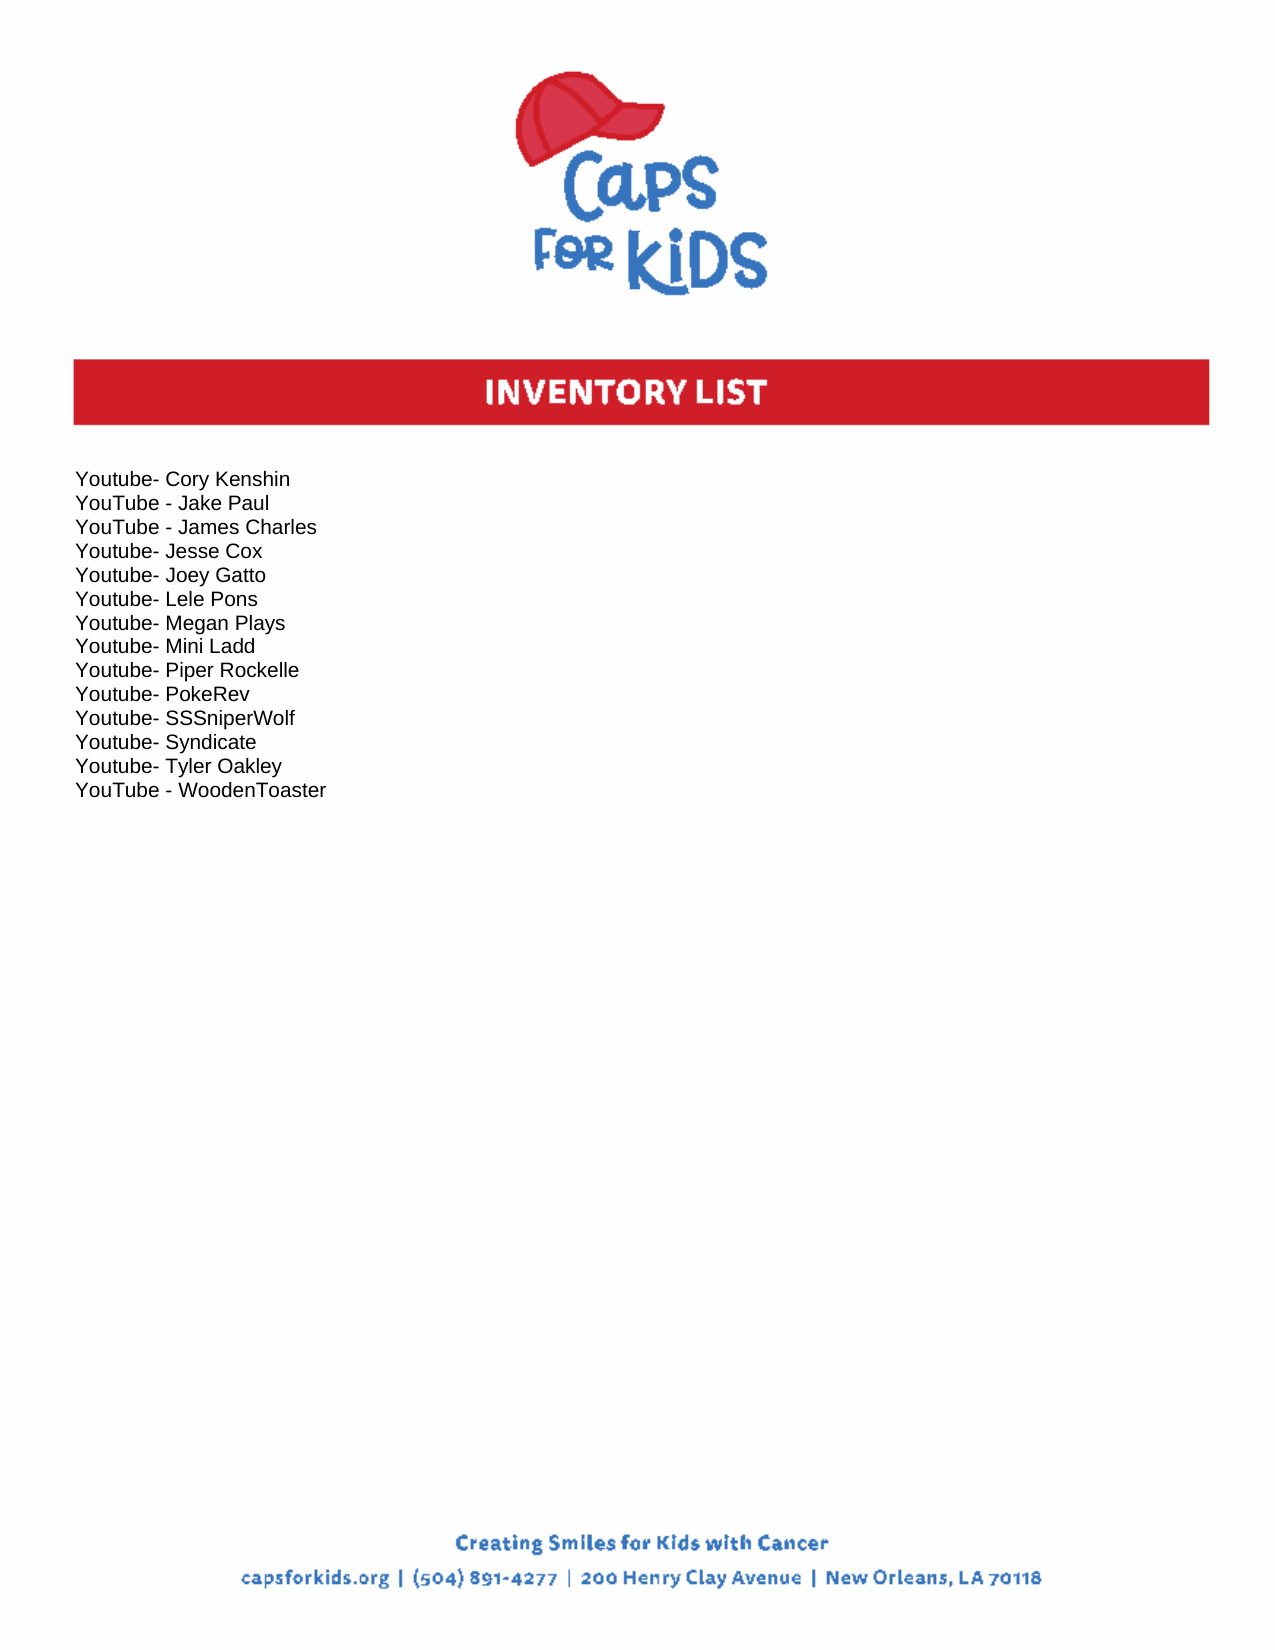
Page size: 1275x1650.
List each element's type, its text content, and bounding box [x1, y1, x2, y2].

text YouTube - Jake Paul [75, 491, 400, 514]
text Youtube- Jesse Cox [75, 538, 400, 562]
text Youtube- Syndicate [75, 730, 400, 754]
text YouTube - WoodenToaster [75, 778, 400, 802]
text Youtube- Piper Rockelle [75, 658, 400, 682]
text Youtube- Megan Plays [75, 610, 400, 634]
text Youtube- PokeRev [75, 682, 400, 706]
picture [0, 0, 1275, 1650]
text Youtube- Mini Ladd [75, 634, 400, 658]
text Youtube- Tyler Oakley [75, 754, 400, 778]
text Youtube- Lele Pons [75, 586, 400, 610]
text YouTube - James Charles [75, 514, 400, 538]
text Youtube- SSSniperWolf [75, 706, 400, 730]
text Youtube- Joey Gatto [75, 562, 400, 586]
text Youtube- Cory Kenshin [75, 467, 400, 491]
